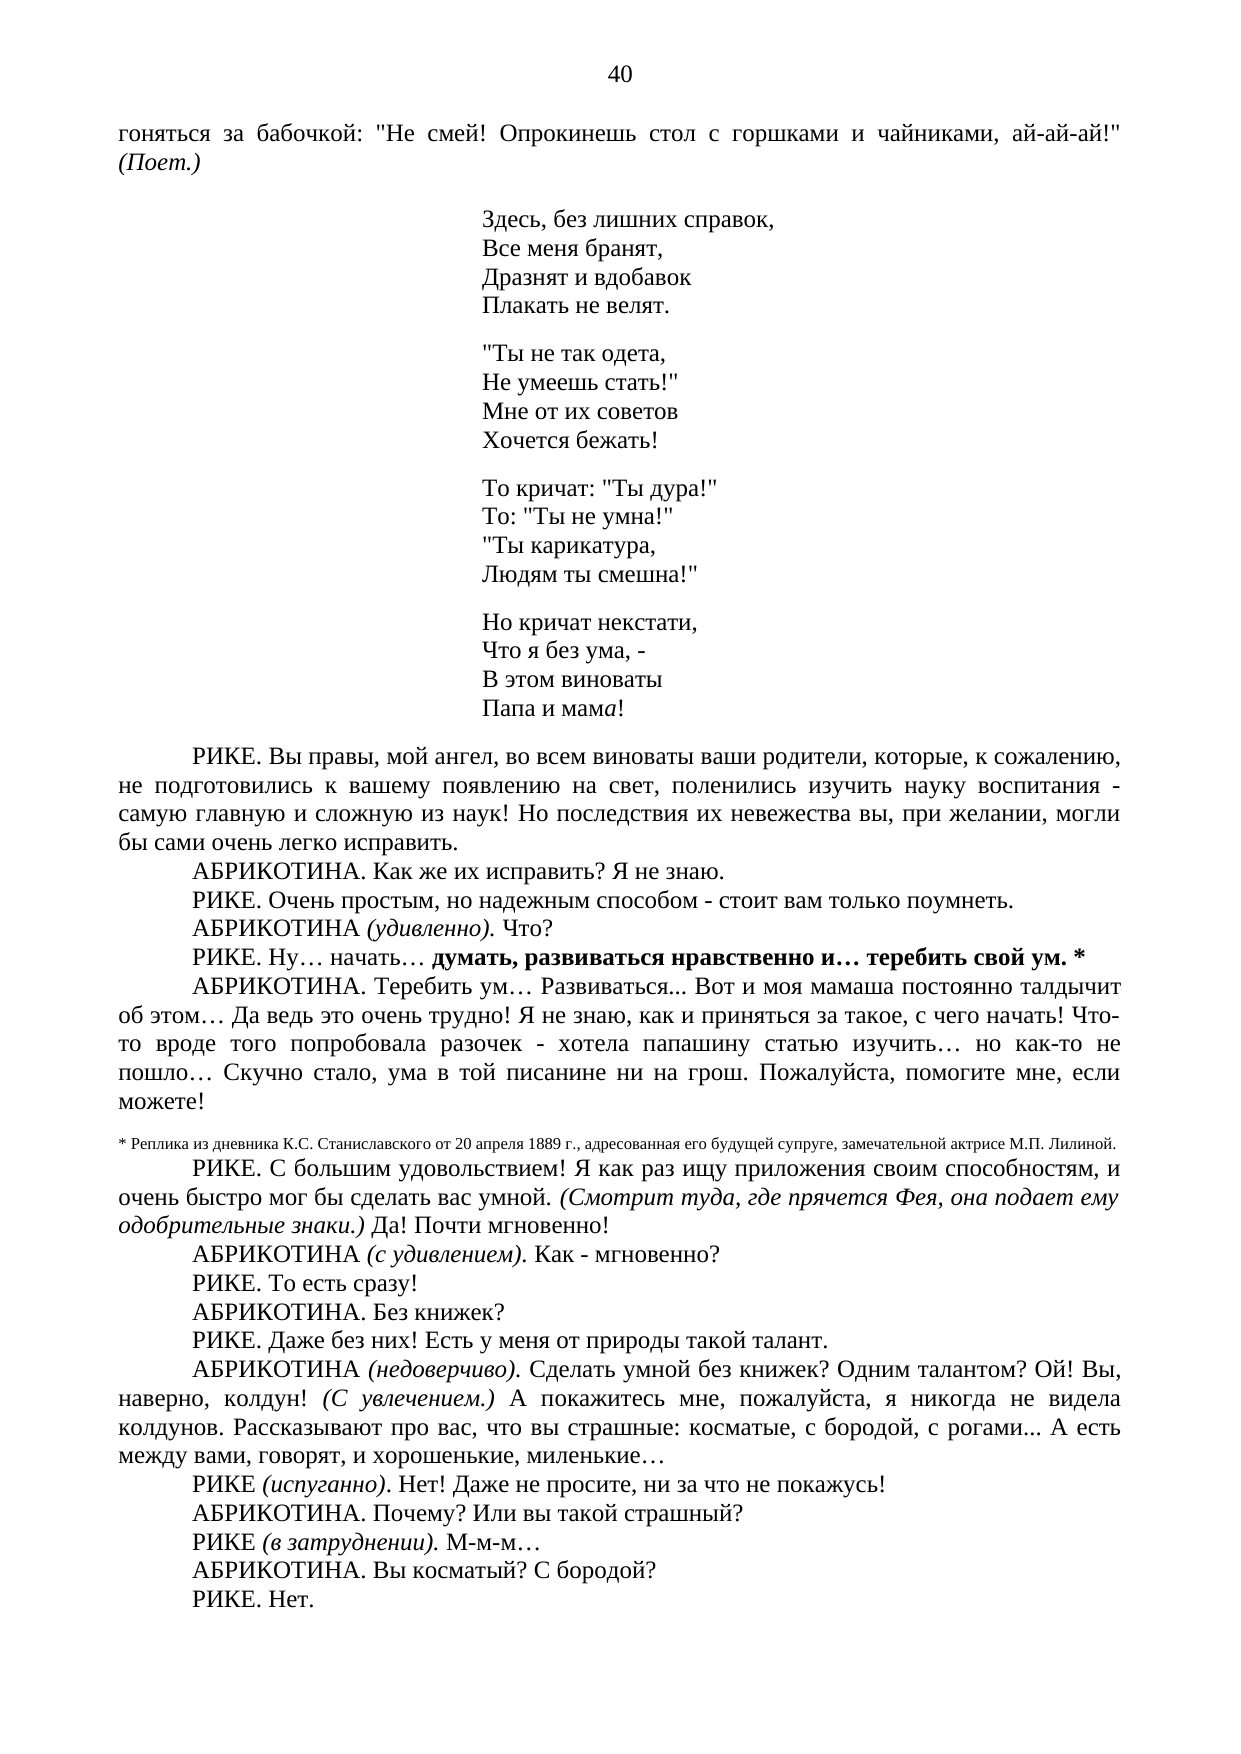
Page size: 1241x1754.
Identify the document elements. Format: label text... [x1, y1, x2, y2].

text РИКЕ (в затруднении). М-м-м… [118, 1527, 1122, 1556]
text РИКЕ. Ну… начать… думать, развиваться нравственно и… теребить свой ум. * [118, 942, 1122, 971]
text Хочется бежать! [338, 425, 1122, 453]
text АБРИКОТИНА. Как же их исправить? Я не знаю. [118, 856, 1122, 885]
text "Ты карикатура, [338, 530, 1122, 559]
text РИКЕ. С большим удовольствием! Я как раз ищу приложения своим способностям, и очень быстро мог бы сделать вас умной. (Смотрит туда, где прячется Фея, она подает ему одобрительные знаки.) Да! Почти мгновенно! [118, 1153, 1122, 1239]
text Мне от их советов [338, 396, 1122, 425]
text Что я без ума, - [338, 636, 1122, 664]
text РИКЕ. Очень простым, но надежным способом - стоит вам только поумнеть. [118, 885, 1122, 913]
text АБРИКОТИНА (с удивлением). Как - мгновенно? [192, 1239, 1122, 1268]
text АБРИКОТИНА. Вы косматый? С бородой? [118, 1556, 1122, 1584]
text То кричат: "Ты дура!" [338, 473, 1122, 501]
text Но кричат некстати, [338, 607, 1122, 636]
text Дразнят и вдобавок [338, 262, 1122, 291]
text То: "Ты не умна!" [338, 501, 1122, 530]
text Здесь, без лишних справок, [413, 204, 1122, 233]
text РИКЕ. Вы правы, мой ангел, во всем виноваты ваши родители, которые, к сожалению, не подготовились к вашему появлению на свет, поленились изучить науку воспитания - самую главную и сложную из наук! Но последствия их невежества вы, при желании, могли бы сами очень легко исправить. [118, 741, 1122, 856]
text РИКЕ. Даже без них! Есть у меня от природы такой талант. [118, 1326, 1122, 1354]
text Плакать не велят. [338, 291, 1122, 319]
text Папа и мама! [338, 693, 1122, 722]
text АБРИКОТИНА. Теребить ум… Развиваться... Вот и моя мамаша постоянно талдычит об этом… Да ведь это очень трудно! Я не знаю, как и приняться за такое, с чего начать! Что-то вроде того попробовала разочек - хотела папашину статью изучить… но как-то не пошло… Скучно стало, ума в той писанине ни на грош. Пожалуйста, помогите мне, если можете! [118, 971, 1122, 1115]
text РИКЕ (испуганно). Нет! Даже не просите, ни за что не покажусь! [118, 1469, 1122, 1498]
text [118, 118, 1122, 176]
text АБРИКОТИНА. Почему? Или вы такой страшный? [118, 1498, 1122, 1527]
text АБРИКОТИНА (недоверчиво). Сделать умной без книжек? Одним талантом? Ой! Вы, наверно, колдун! (С увлечением.) А покажитесь мне, пожалуйста, я никогда не видела колдунов. Рассказывают про вас, что вы страшные: косматые, с бородой, с рогами... А есть между вами, говорят, и хорошенькие, миленькие… [118, 1354, 1122, 1469]
text РИКЕ. Нет. [118, 1584, 1122, 1613]
text "Ты не так одета, [338, 338, 1122, 367]
text АБРИКОТИНА (удивленно). Что? [118, 913, 1122, 942]
text Все меня бранят, [338, 233, 1122, 262]
text РИКЕ. То есть сразу! [118, 1268, 1122, 1297]
text * Реплика из дневника К.С. Станиславского от 20 апреля 1889 г., адресованная его будущей супруге, замечательной актрисе М.П. Лилиной. [118, 1134, 1122, 1153]
text АБРИКОТИНА. Без книжек? [118, 1297, 1122, 1326]
text Не умеешь стать!" [338, 367, 1122, 396]
text Людям ты смешна!" [338, 559, 1122, 588]
text В этом виноваты [338, 664, 1122, 693]
